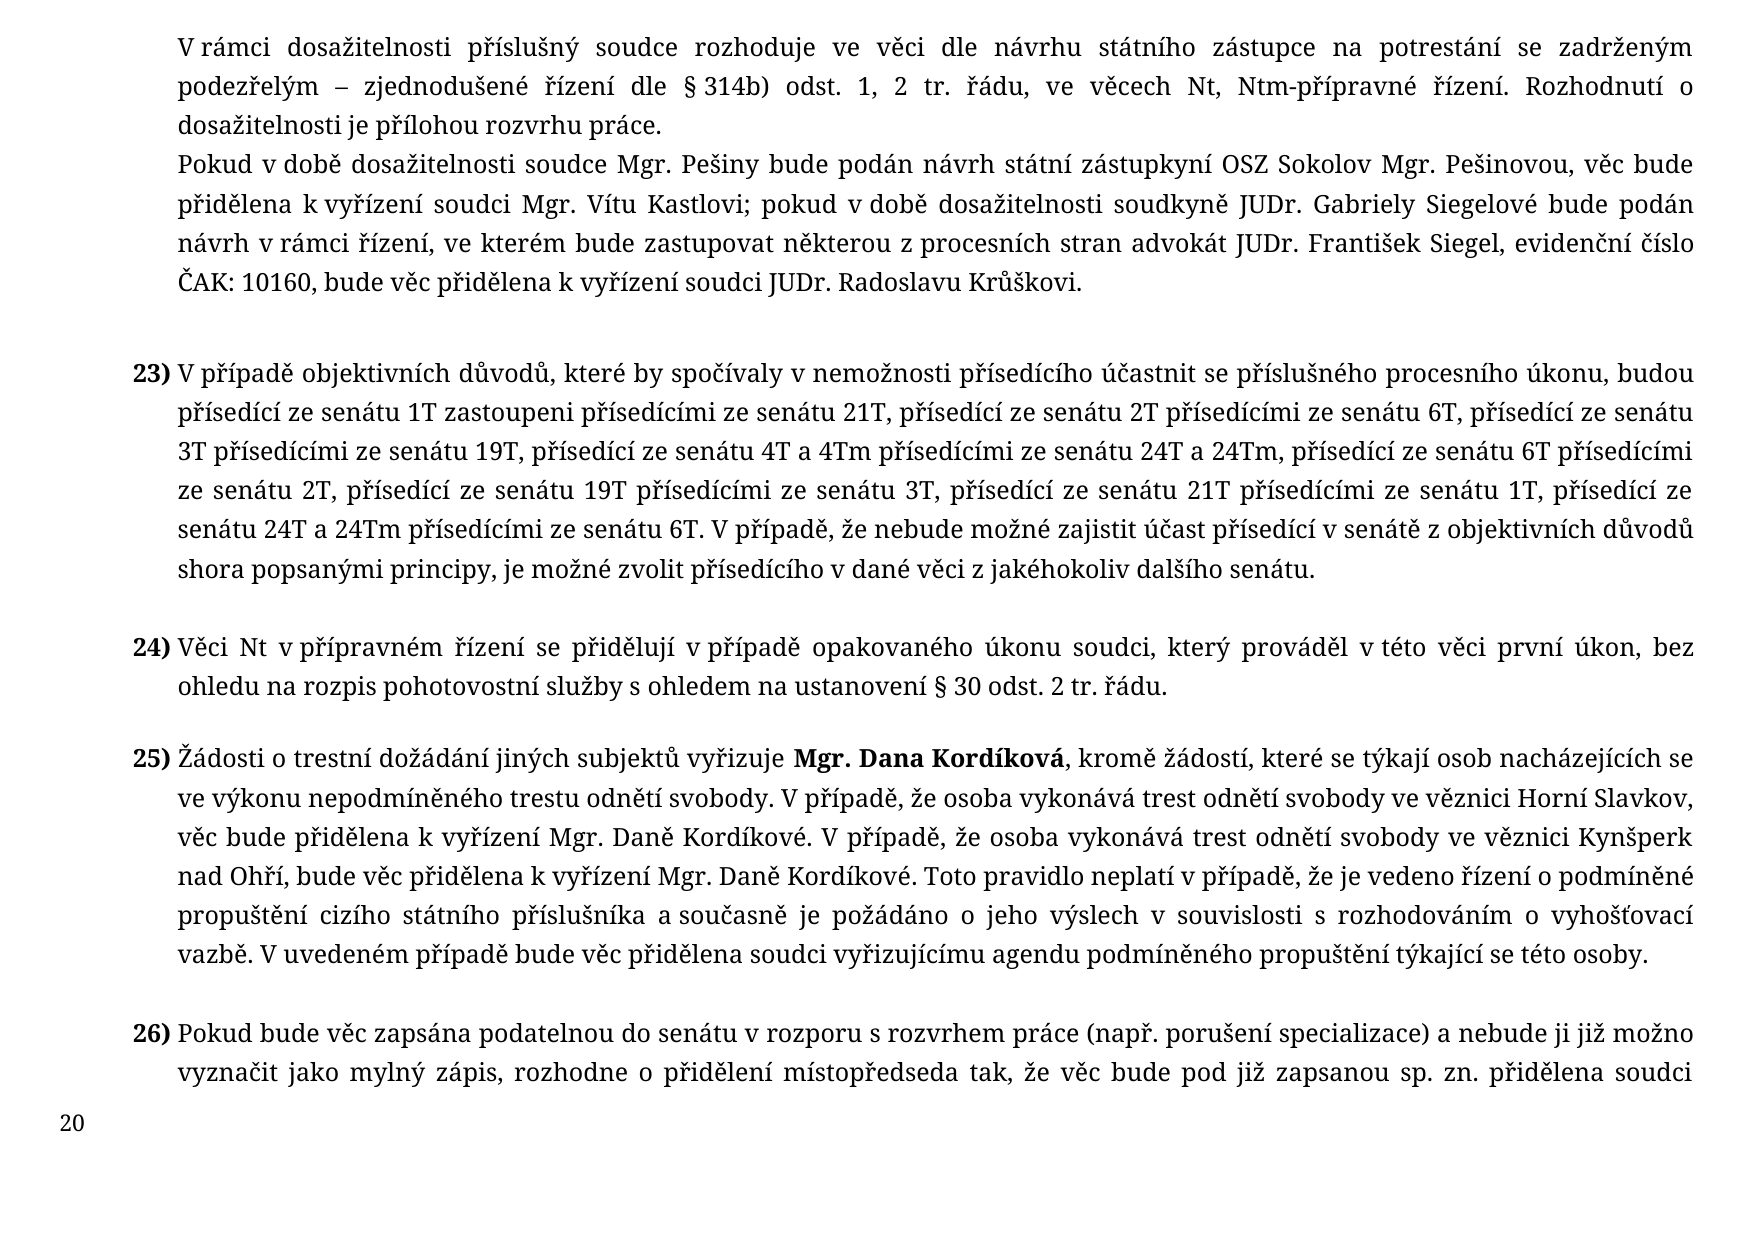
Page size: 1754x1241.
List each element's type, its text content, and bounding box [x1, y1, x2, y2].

text V rámci dosažitelnosti příslušný soudce rozhoduje ve věci dle návrhu státního zástupce na potrestání se zadrženým podezřelým – zjednodušené řízení dle § 314b) odst. 1, 2 tr. řádu, ve věcech Nt, Ntm-přípravné řízení. Rozhodnutí o dosažitelnosti je přílohou rozvrhu práce. [177, 29, 1695, 142]
text 24) Věci Nt v přípravném řízení se přidělují v případě opakovaného úkonu soudci, který prováděl v této věci první úkon, bez ohledu na rozpis pohotovostní služby s ohledem na ustanovení § 30 odst. 2 tr. řádu. [59, 629, 1695, 703]
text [133, 1015, 1695, 1088]
text 23) V případě objektivních důvodů, které by spočívaly v nemožnosti přísedícího účastnit se příslušného procesního úkonu, budou přísedící ze senátu 1T zastoupeni přísedícími ze senátu 21T, přísedící ze senátu 2T přísedícími ze senátu 6T, přísedící ze senátu 3T přísedícími ze senátu 19T, přísedící ze senátu 4T a 4Tm přísedícími ze senátu 24T a 24Tm, přísedící ze senátu 6T přísedícími ze senátu 2T, přísedící ze senátu 19T přísedícími ze senátu 3T, přísedící ze senátu 21T přísedícími ze senátu 1T, přísedící ze senátu 24T a 24Tm přísedícími ze senátu 6T. V případě, že nebude možné zajistit účast přísedící v senátě z objektivních důvodů shora popsanými principy, je možné zvolit přísedícího v dané věci z jakéhokoliv dalšího senátu. [59, 355, 1695, 585]
text Pokud v době dosažitelnosti soudce Mgr. Pešiny bude podán návrh státní zástupkyní OSZ Sokolov Mgr. Pešinovou, věc bude přidělena k vyřízení soudci Mgr. Vítu Kastlovi; pokud v době dosažitelnosti soudkyně JUDr. Gabriely Siegelové bude podán návrh v rámci řízení, ve kterém bude zastupovat některou z procesních stran advokát JUDr. František Siegel, evidenční číslo ČAK: 10160, bude věc přidělena k vyřízení soudci JUDr. Radoslavu Krůškovi. [177, 147, 1695, 299]
text 25) Žádosti o trestní dožádání jiných subjektů vyřizuje Mgr. Dana Kordíková, kromě žádostí, které se týkají osob nacházejících se ve výkonu nepodmíněného trestu odnětí svobody. V případě, že osoba vykonává trest odnětí svobody ve věznici Horní Slavkov, věc bude přidělena k vyřízení Mgr. Daně Kordíkové. V případě, že osoba vykonává trest odnětí svobody ve věznici Kynšperk nad Ohří, bude věc přidělena k vyřízení Mgr. Daně Kordíkové. Toto pravidlo neplatí v případě, že je vedeno řízení o podmíněné propuštění cizího státního příslušníka a současně je požádáno o jeho výslech v souvislosti s rozhodováním o vyhošťovací vazbě. V uvedeném případě bude věc přidělena soudci vyřizujícímu agendu podmíněného propuštění týkající se této osoby. [59, 741, 1695, 971]
